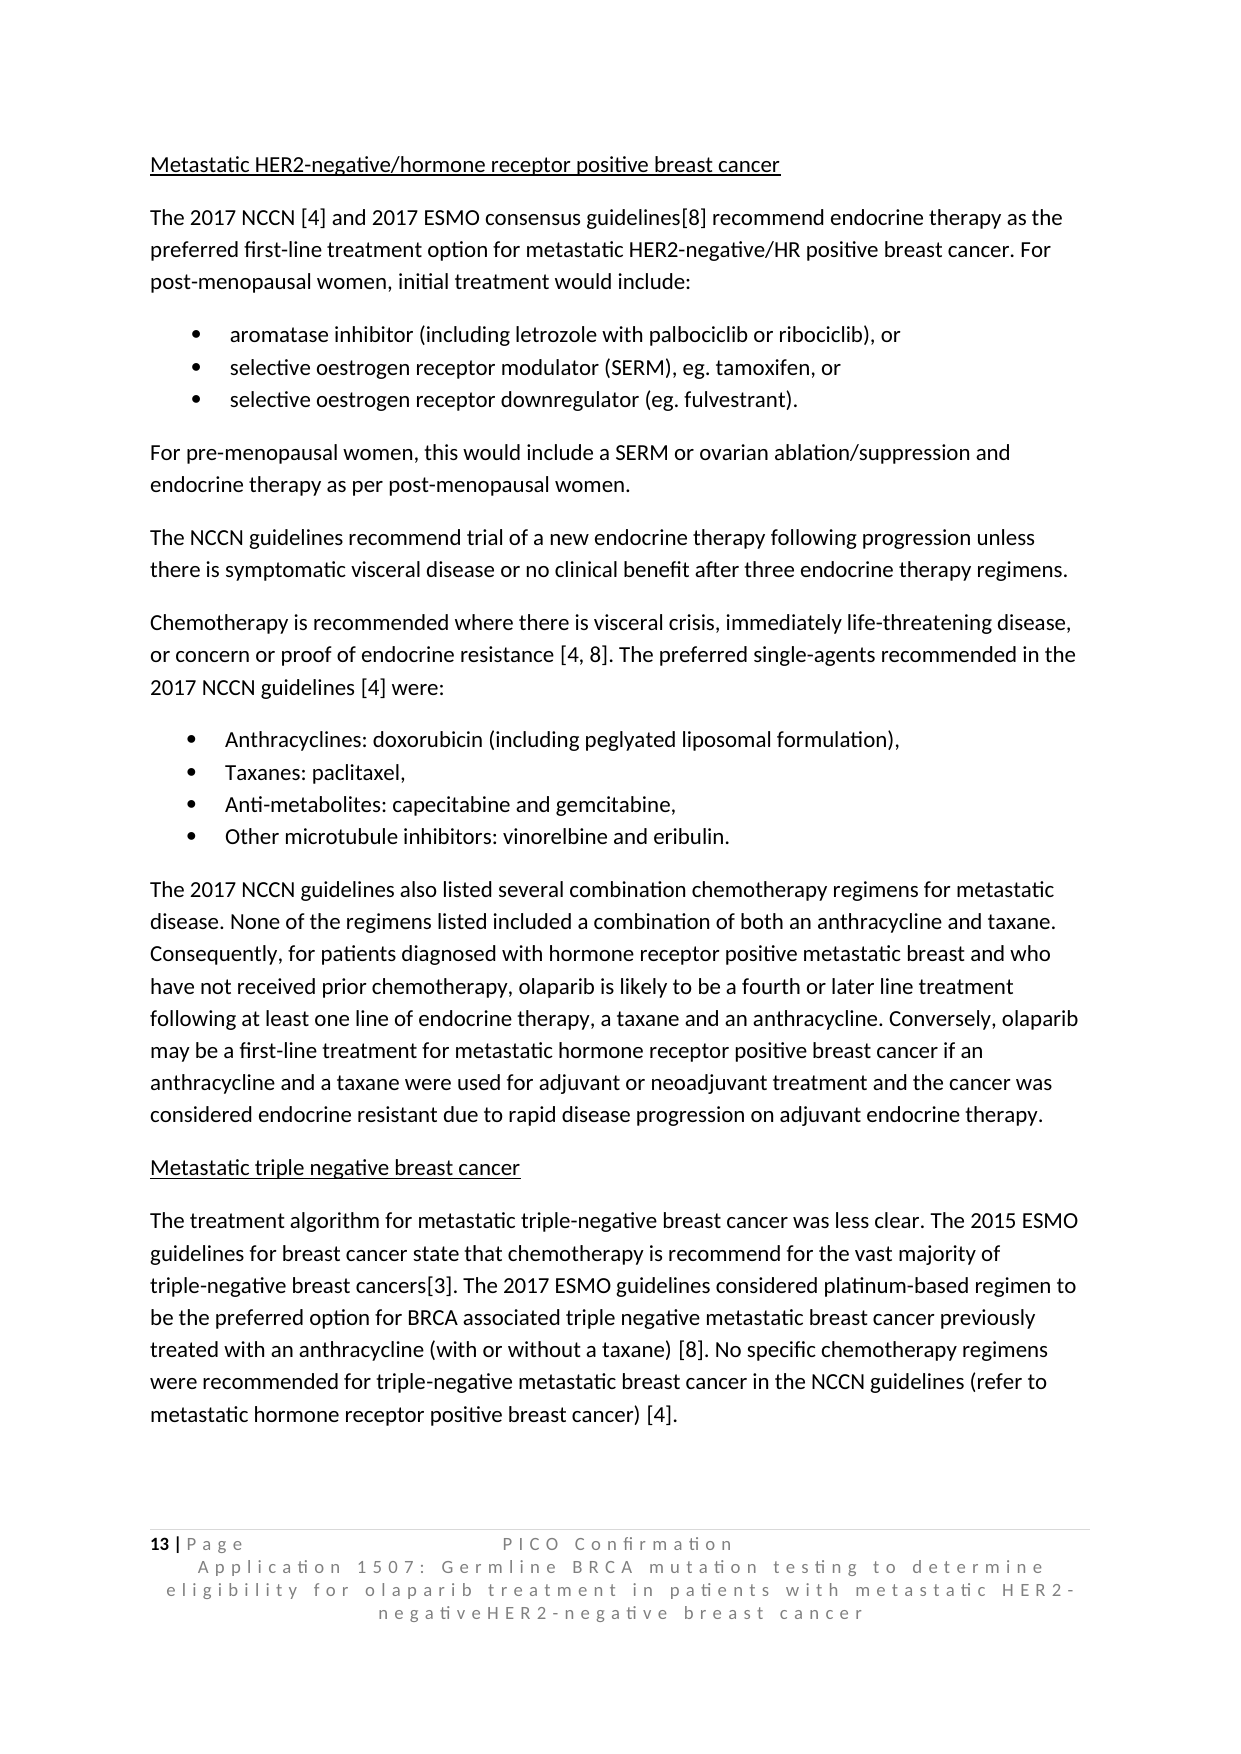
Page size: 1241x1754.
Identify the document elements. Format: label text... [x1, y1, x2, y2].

text Chemotherapy is recommended where there is visceral crisis, immediately life-threatening disease, or concern or proof of endocrine resistance [4, 8]. The preferred single-agents recommended in the 2017 NCCN guidelines [4] were: [150, 608, 1090, 701]
list selective oestrogen receptor downregulator (eg. fulvestrant). [192, 385, 1090, 413]
text The 2017 NCCN guidelines also listed several combination chemotherapy regimens for metastatic disease. None of the regimens listed included a combination of both an anthracycline and taxane. Consequently, for patients diagnosed with hormone receptor positive metastatic breast and who have not received prior chemotherapy, olaparib is likely to be a fourth or later line treatment following at least one line of endocrine therapy, a taxane and an anthracycline. Conversely, olaparib may be a first-line treatment for metastatic hormone receptor positive breast cancer if an anthracycline and a taxane were used for adjuvant or neoadjuvant treatment and the cancer was considered endocrine resistant due to rapid disease progression on adjuvant endocrine therapy. [150, 875, 1090, 1128]
list Taxanes: paclitaxel, [187, 758, 1090, 786]
text The 2017 NCCN [4] and 2017 ESMO consensus guidelines[8] recommend endocrine therapy as the preferred first-line treatment option for metastatic HER2-negative/HR positive breast cancer. For post-menopausal women, initial treatment would include: [150, 203, 1090, 295]
text The NCCN guidelines recommend trial of a new endocrine therapy following progression unless there is symptomatic visceral disease or no clinical benefit after three endocrine therapy regimens. [150, 523, 1090, 583]
list selective oestrogen receptor modulator (SERM), eg. tamoxifen, or [192, 353, 1090, 381]
list Anthracyclines: doxorubicin (including peglyated liposomal formulation), [187, 726, 1090, 754]
list Other microtubule inhibitors: vinorelbine and eribulin. [187, 822, 1090, 850]
list Anti-metabolites: capecitabine and gemcitabine, [187, 790, 1090, 818]
list aromatase inhibitor (including letrozole with palbociclib or ribociclib), or [192, 320, 1090, 348]
text Metastatic triple negative breast cancer [150, 1153, 1090, 1182]
text The treatment algorithm for metastatic triple-negative breast cancer was less clear. The 2015 ESMO guidelines for breast cancer state that chemotherapy is recommend for the vast majority of triple-negative breast cancers[3]. The 2017 ESMO guidelines considered platinum-based regimen to be the preferred option for BRCA associated triple negative metastatic breast cancer previously treated with an anthracycline (with or without a taxane) [8]. No specific chemotherapy regimens were recommended for triple-negative metastatic breast cancer in the NCCN guidelines (refer to metastatic hormone receptor positive breast cancer) [4]. [150, 1207, 1090, 1428]
text For pre-menopausal women, this would include a SERM or ovarian ablation/suppression and endocrine therapy as per post-menopausal women. [150, 438, 1090, 498]
text Metastatic HER2-negative/hormone receptor positive breast cancer [150, 150, 1090, 178]
